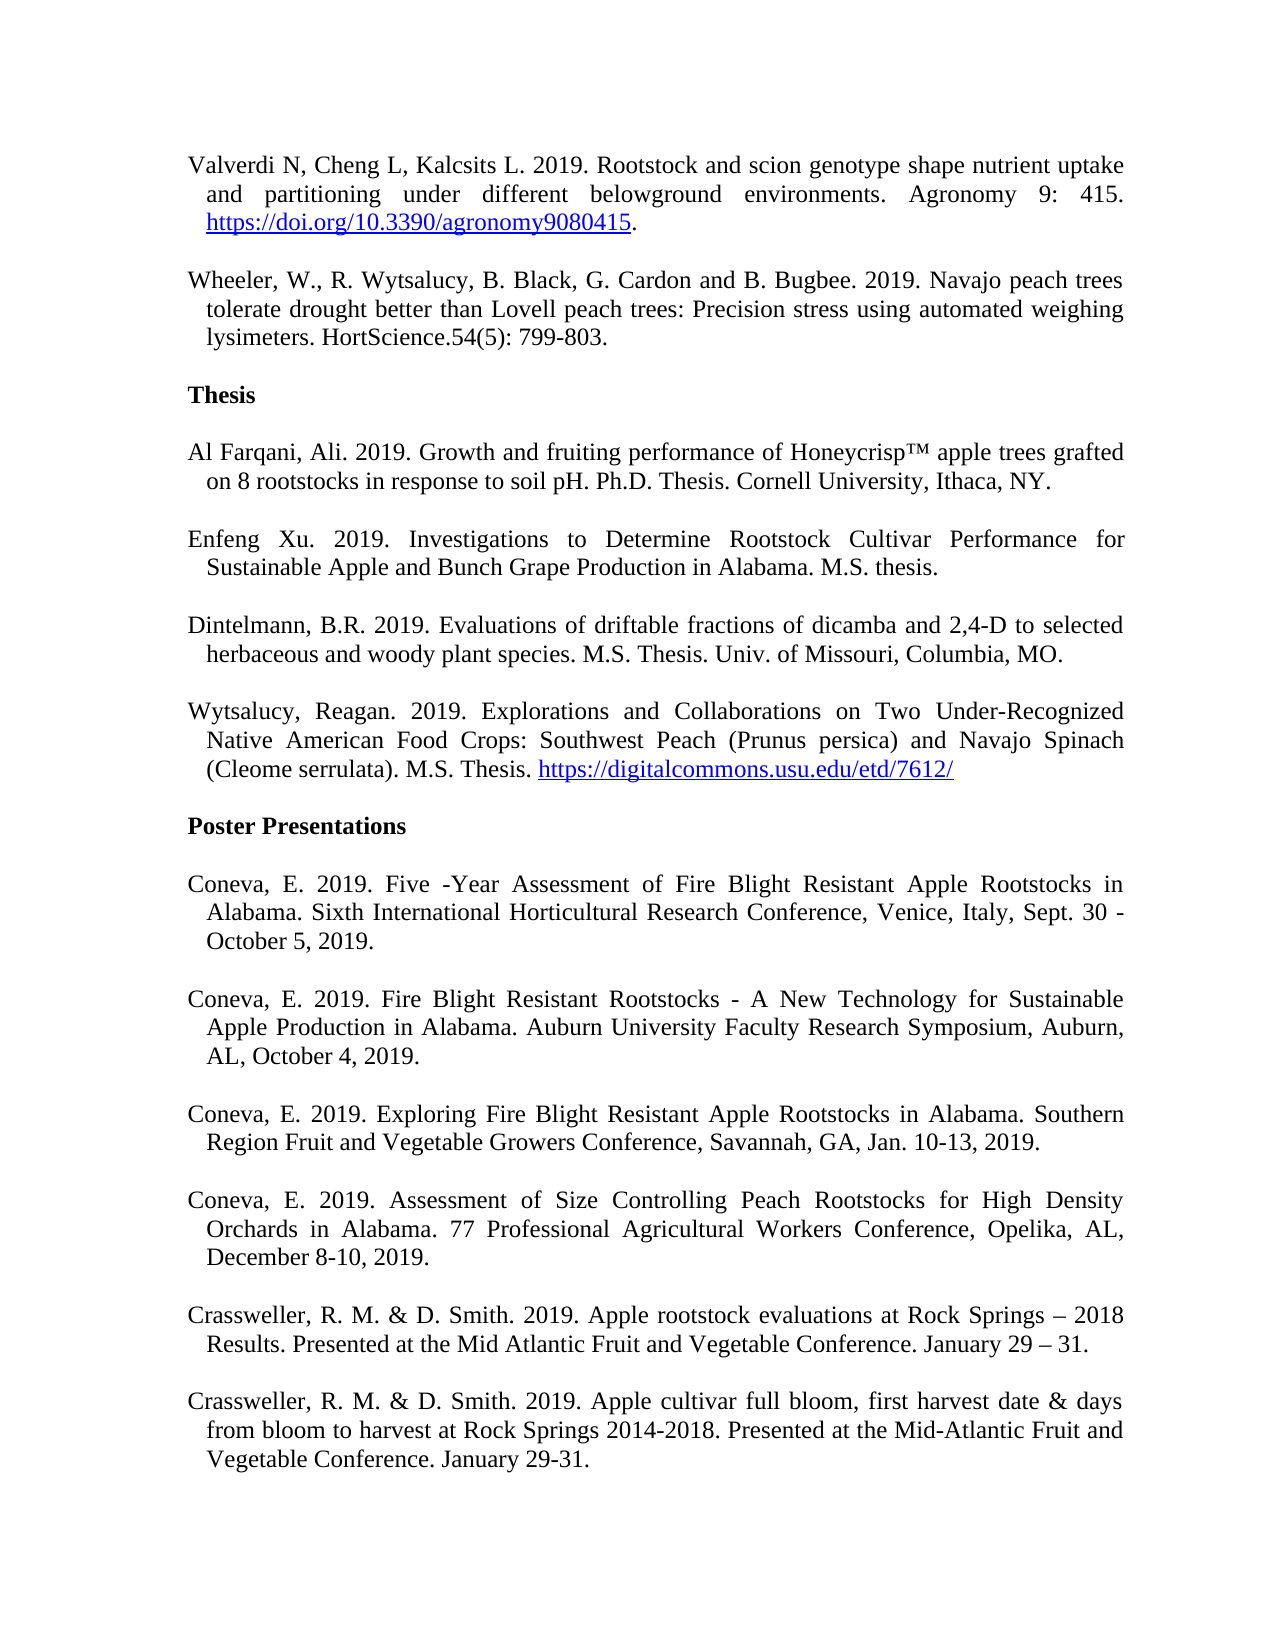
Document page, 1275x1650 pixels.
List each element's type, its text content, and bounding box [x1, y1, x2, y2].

text Poster Presentations [187, 811, 1125, 840]
text Valverdi N, Cheng L, Kalcsits L. 2019. Rootstock and scion genotype shape nutrient uptake and partitioning under different belowground environments. Agronomy 9: 415. https://doi.org/10.3390/agronomy9080415. [187, 150, 1125, 236]
text Enfeng Xu. 2019. Investigations to Determine Rootstock Cultivar Performance for Sustainable Apple and Bunch Grape Production in Alabama. M.S. thesis. [187, 524, 1125, 581]
text Coneva, E. 2019. Five -Year Assessment of Fire Blight Resistant Apple Rootstocks in Alabama. Sixth International Horticultural Research Conference, Venice, Italy, Sept. 30 - October 5, 2019. [187, 869, 1125, 955]
text Coneva, E. 2019. Exploring Fire Blight Resistant Apple Rootstocks in Alabama. Southern Region Fruit and Vegetable Growers Conference, Savannah, GA, Jan. 10-13, 2019. [187, 1099, 1125, 1156]
text Crassweller, R. M. & D. Smith. 2019. Apple cultivar full bloom, first harvest date & days from bloom to harvest at Rock Springs 2014-2018. Presented at the Mid-Atlantic Fruit and Vegetable Conference. January 29-31. [187, 1386, 1125, 1472]
text Al Farqani, Ali. 2019. Growth and fruiting performance of Honeycrisp™ apple trees grafted on 8 rootstocks in response to soil pH. Ph.D. Thesis. Cornell University, Ithaca, NY. [187, 437, 1125, 495]
text Wytsalucy, Reagan. 2019. Explorations and Collaborations on Two Under-Recognized Native American Food Crops: Southwest Peach (Prunus persica) and Navajo Spinach (Cleome serrulata). M.S. Thesis. https://digitalcommons.usu.edu/etd/7612/ [187, 696, 1125, 782]
text Crassweller, R. M. & D. Smith. 2019. Apple rootstock evaluations at Rock Springs – 2018 Results. Presented at the Mid Atlantic Fruit and Vegetable Conference. January 29 – 31. [187, 1300, 1125, 1357]
text Wheeler, W., R. Wytsalucy, B. Black, G. Cardon and B. Bugbee. 2019. Navajo peach trees tolerate drought better than Lovell peach trees: Precision stress using automated weighing lysimeters. HortScience.54(5): 799-803. [187, 265, 1125, 351]
text Coneva, E. 2019. Fire Blight Resistant Rootstocks - A New Technology for Sustainable Apple Production in Alabama. Auburn University Faculty Research Symposium, Auburn, AL, October 4, 2019. [187, 984, 1125, 1070]
text Thesis [187, 380, 1125, 409]
text Coneva, E. 2019. Assessment of Size Controlling Peach Rootstocks for High Density Orchards in Alabama. 77 Professional Agricultural Workers Conference, Opelika, AL, December 8-10, 2019. [187, 1185, 1125, 1271]
text Dintelmann, B.R. 2019. Evaluations of driftable fractions of dicamba and 2,4-D to selected herbaceous and woody plant species. M.S. Thesis. Univ. of Missouri, Columbia, MO. [187, 610, 1125, 667]
